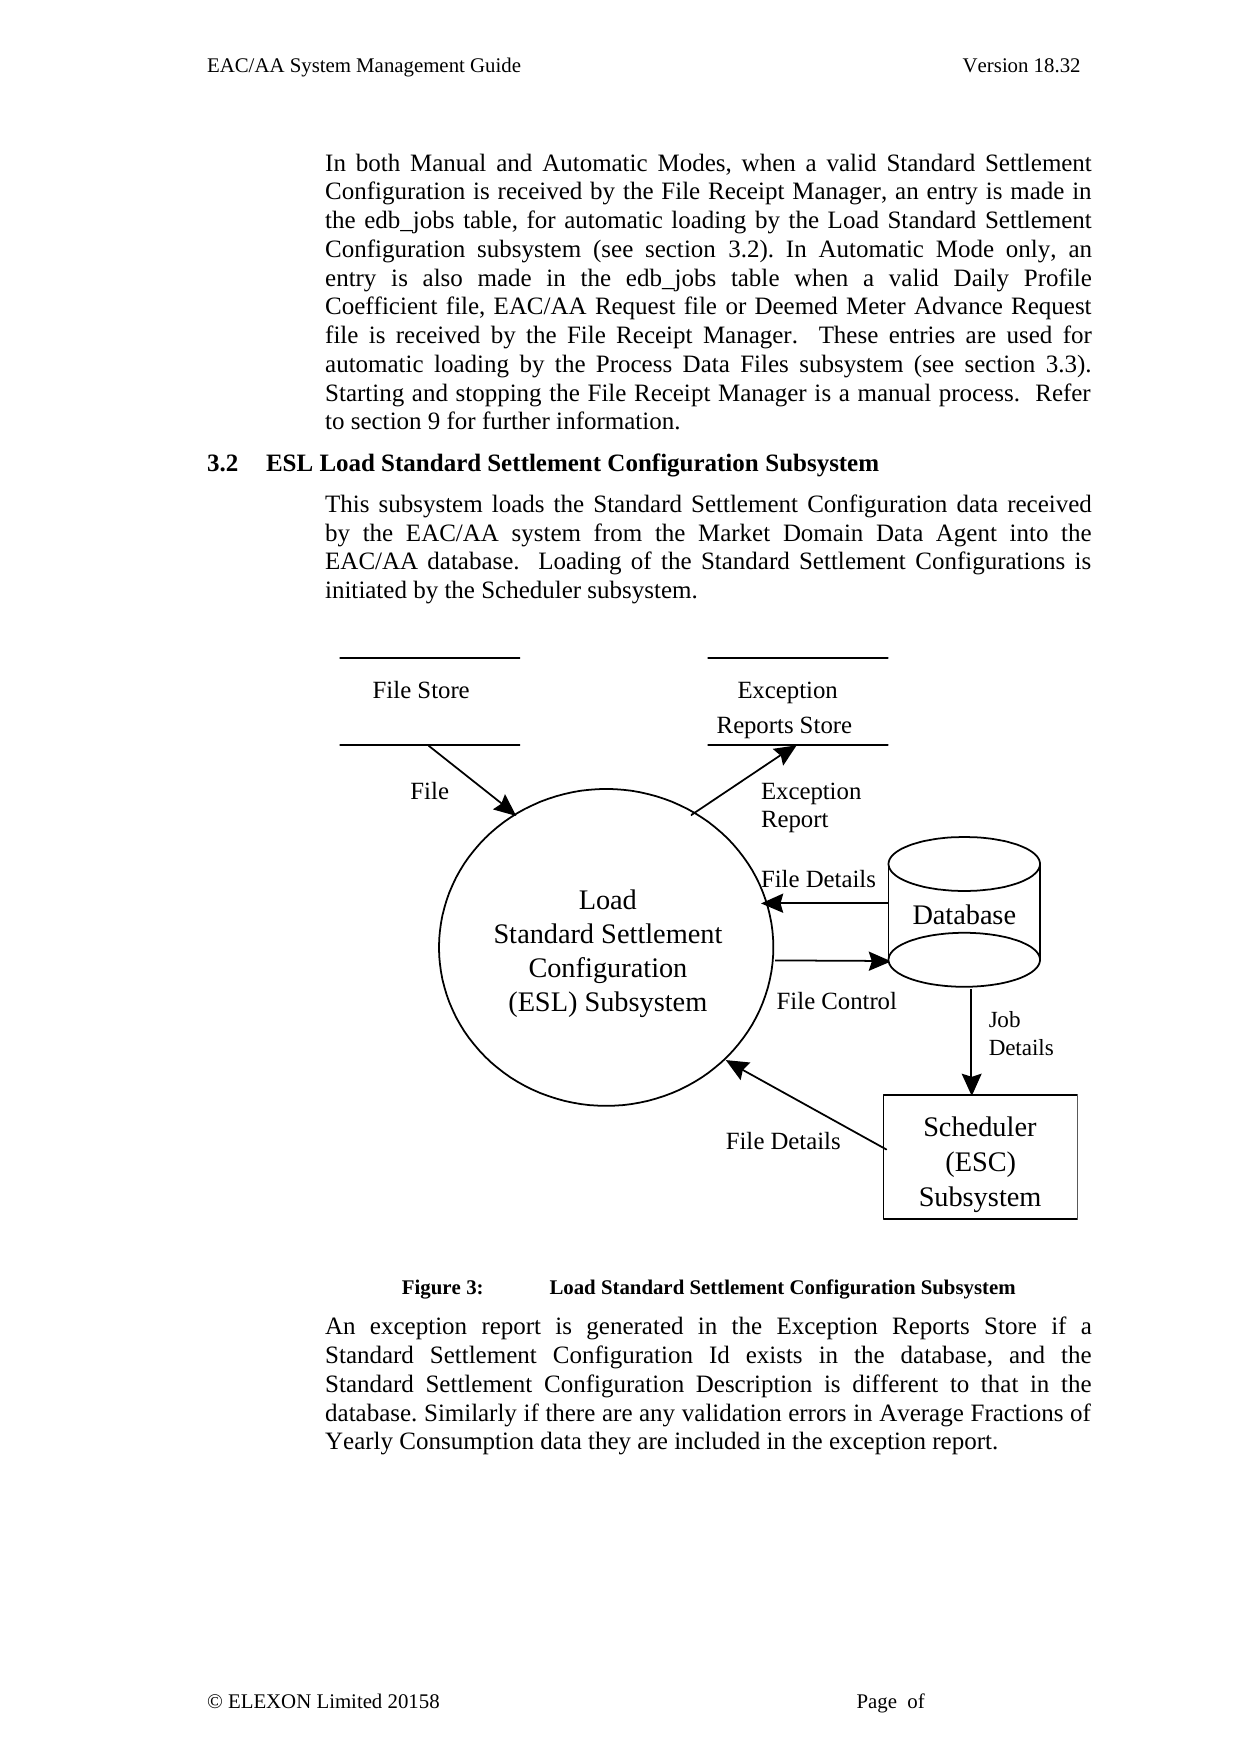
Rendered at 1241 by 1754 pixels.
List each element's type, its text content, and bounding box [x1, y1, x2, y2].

subtitle ESL Load Standard Settlement Configuration Subsystem [207, 448, 1092, 476]
text This subsystem loads the Standard Settlement Configuration data received by the EAC/AA system from the Market Domain Data Agent into the EAC/AA database. Loading of the Standard Settlement Configurations is initiated by the Scheduler subsystem. [325, 489, 1092, 604]
text Figure 3: Load Standard Settlement Configuration Subsystem [325, 1275, 1092, 1299]
text In both Manual and Automatic Modes, when a valid Standard Settlement Configuration is received by the File Receipt Manager, an entry is made in the edb_jobs table, for automatic loading by the Load Standard Settlement Configuration subsystem (see section 3.2). In Automatic Mode only, an entry is also made in the edb_jobs table when a valid Daily Profile Coefficient file, EAC/AA Request file or Deemed Meter Advance Request file is received by the File Receipt Manager. These entries are used for automatic loading by the Process Data Files subsystem (see section 3.3). Starting and stopping the File Receipt Manager is a manual process. Refer to section 9 for further information. [325, 148, 1092, 435]
text An exception report is generated in the Exception Reports Store if a Standard Settlement Configuration Id exists in the database, and the Standard Settlement Configuration Description is different to that in the database. Similarly if there are any validation errors in Average Fractions of Yearly Consumption data they are included in the exception report. [325, 1311, 1092, 1455]
